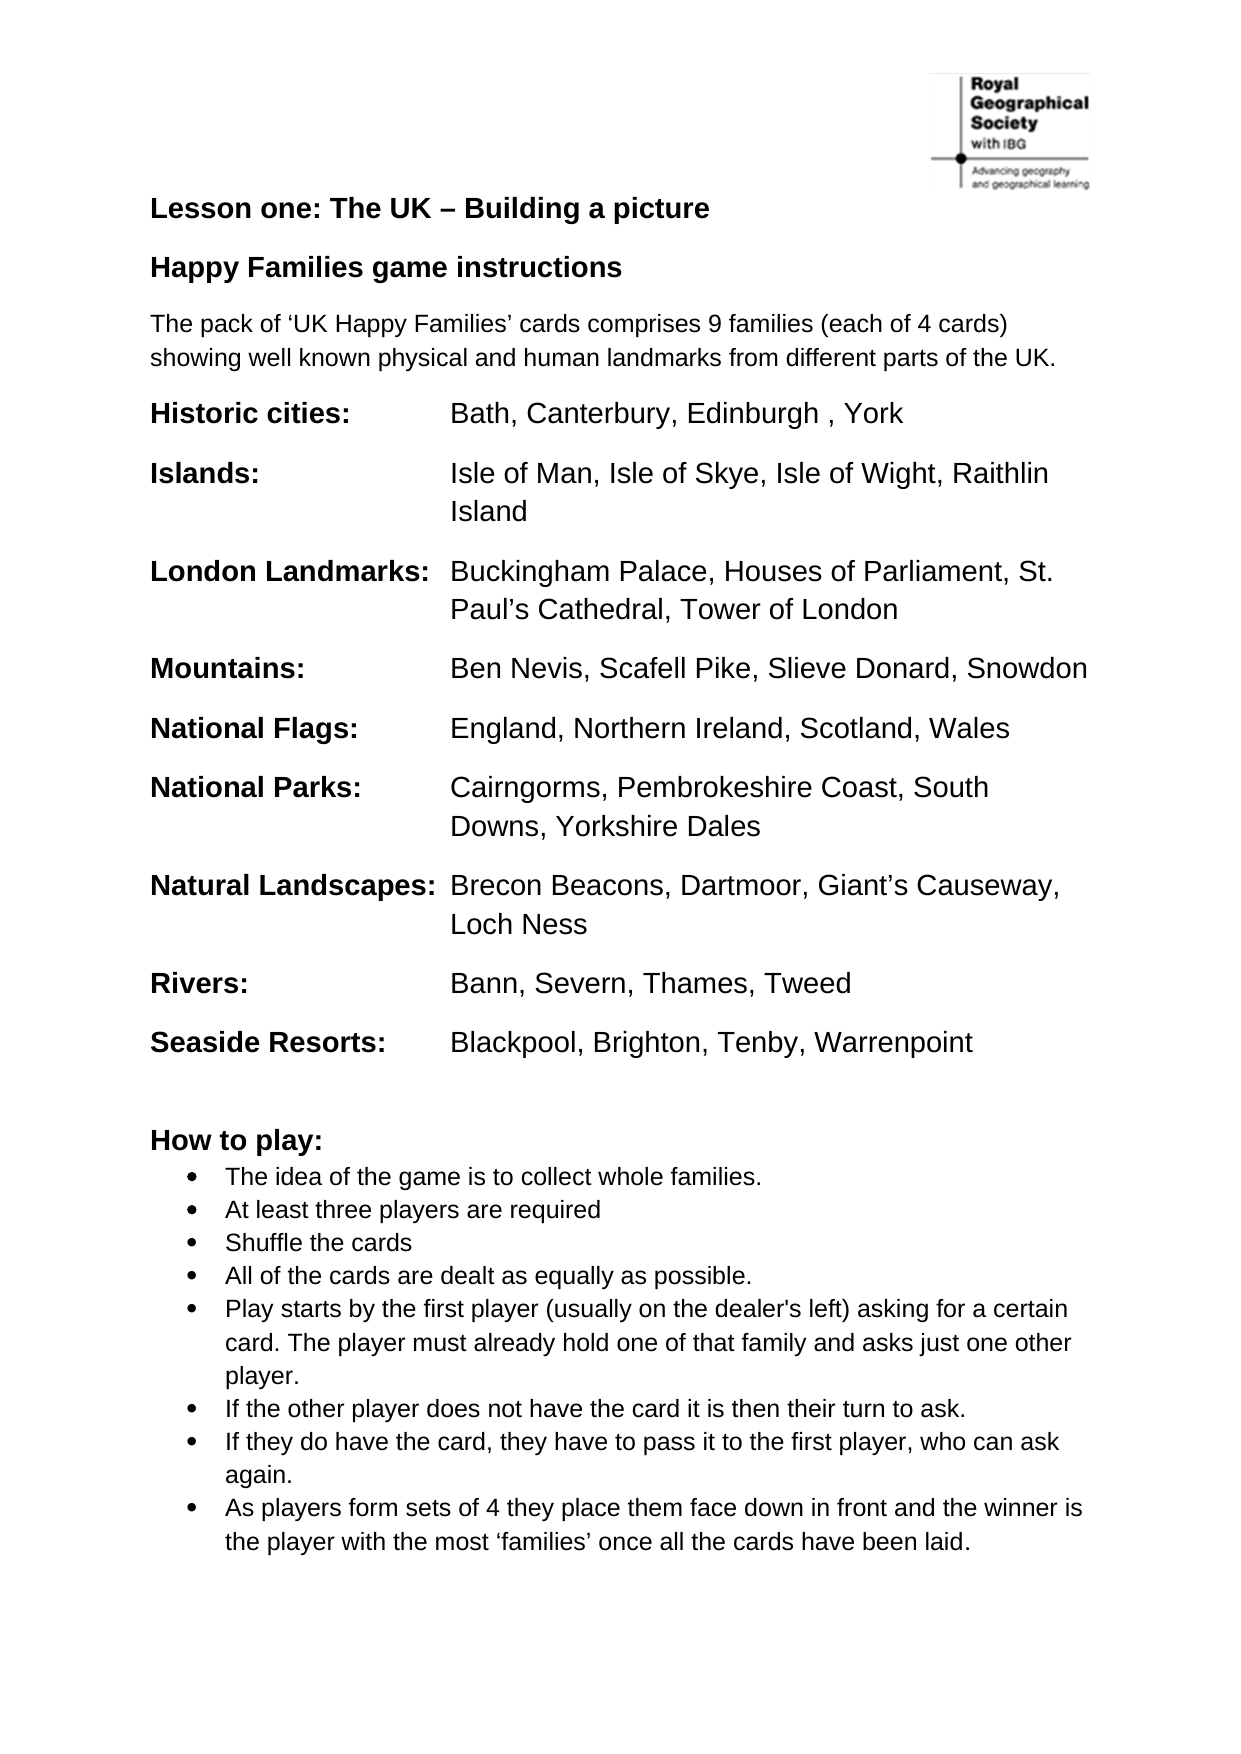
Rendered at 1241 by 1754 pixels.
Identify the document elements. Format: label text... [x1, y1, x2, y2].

text Seaside Resorts: Blackpool, Brighton, Tenby, Warrenpoint [150, 1026, 1090, 1059]
text Rivers: Bann, Severn, Thames, Tweed [150, 966, 1090, 1000]
text London Landmarks: Buckingham Palace, Houses of Parliament, St. Paul’s Cathedral, Tower of London [150, 554, 1090, 626]
list As players form sets of 4 they place them face down in front and the winner is the player with the most ‘families’ once all the cards have been laid. [187, 1493, 1090, 1557]
list At least three players are required [187, 1195, 1090, 1224]
picture [929, 73, 1091, 191]
text Islands: Isle of Man, Isle of Skye, Isle of Wight, Raithlin Island [150, 456, 1090, 528]
list If they do have the card, they have to pass it to the first player, who can ask again. [187, 1427, 1090, 1489]
text National Flags: England, Northern Ireland, Scotland, Wales [150, 711, 1090, 744]
text Historic cities: Bath, Canterbury, Edinburgh , York [150, 396, 1090, 430]
list Play starts by the first player (usually on the dealer's left) asking for a certain card. The player must already hold one of that family and asks just one other player. [187, 1294, 1090, 1389]
text How to play: [150, 1123, 1090, 1157]
text Lesson one: The UK – Building a picture [150, 191, 1090, 224]
text The pack of ‘UK Happy Families’ cards comprises 9 families (each of 4 cards) showing well known physical and human landmarks from different parts of the UK. [150, 309, 1090, 371]
text National Parks: Cairngorms, Pembrokeshire Coast, South Downs, Yorkshire Dales [150, 770, 1090, 842]
text Natural Landscapes: Brecon Beacons, Dartmoor, Giant’s Causeway, Loch Ness [150, 868, 1090, 940]
list If the other player does not have the card it is then their turn to ask. [187, 1394, 1090, 1422]
text Happy Families game instructions [150, 250, 1090, 284]
list Shuffle the cards [187, 1228, 1090, 1257]
text Mountains: Ben Nevis, Scafell Pike, Slieve Donard, Snowdon [150, 652, 1090, 685]
list All of the cards are dealt as equally as possible. [187, 1261, 1090, 1290]
list The idea of the game is to collect whole families. [187, 1162, 1090, 1191]
